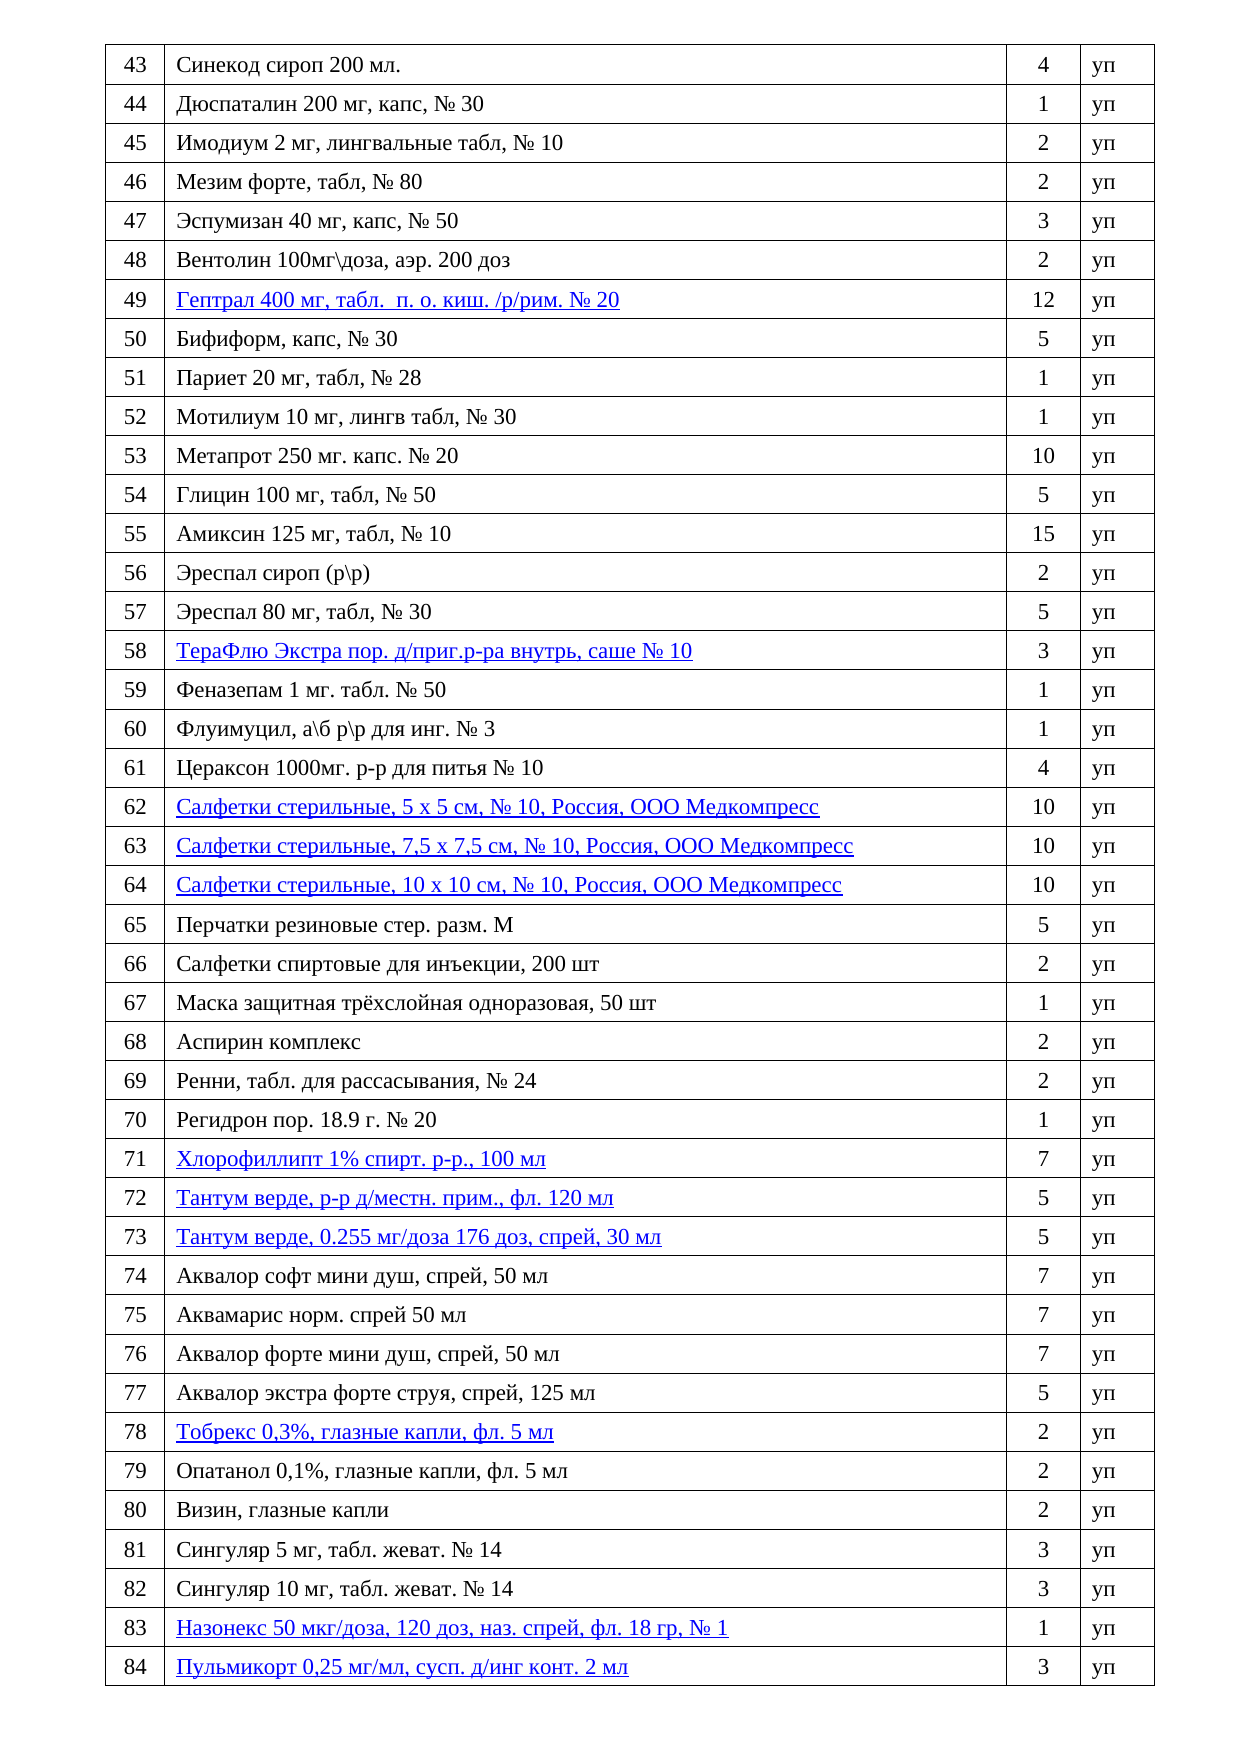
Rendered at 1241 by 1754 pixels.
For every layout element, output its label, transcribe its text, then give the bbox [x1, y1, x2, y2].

table_cell 2 [1007, 241, 1080, 279]
table_cell уп [1081, 397, 1154, 435]
table_cell 51 [106, 358, 164, 396]
table_cell уп [1081, 241, 1154, 279]
table_cell уп [1081, 1335, 1154, 1372]
table_cell Эспумизан 40 мг, капс, № 50 [165, 202, 1006, 240]
table_cell уп [1081, 319, 1154, 357]
table_cell 52 [106, 397, 164, 435]
table_cell Феназепам 1 мг. табл. № 50 [165, 670, 1006, 708]
table_cell 1 [1007, 983, 1080, 1021]
table_cell Тантум верде, р-р д/местн. прим., фл. 120 мл [165, 1178, 1006, 1216]
table_cell уп [1081, 866, 1154, 904]
table_cell Тантум верде, 0.255 мг/доза 176 доз, спрей, 30 мл [165, 1217, 1006, 1255]
table_cell 2 [1007, 944, 1080, 982]
table_cell 47 [106, 202, 164, 240]
table_cell 53 [106, 436, 164, 474]
table_cell Маска защитная трёхслойная одноразовая, 50 шт [165, 983, 1006, 1021]
table_cell Имодиум 2 мг, лингвальные табл, № 10 [165, 124, 1006, 162]
table_cell 75 [106, 1295, 164, 1333]
table_cell 2 [1007, 163, 1080, 201]
table_cell уп [1081, 592, 1154, 630]
table_cell 77 [106, 1374, 164, 1412]
table_cell Гептрал 400 мг, табл. п. о. киш. /р/рим. № 20 [165, 280, 1006, 318]
table_cell 63 [106, 827, 164, 865]
table_cell 5 [1007, 475, 1080, 513]
table_cell уп [1081, 202, 1154, 240]
table_cell 2 [1007, 1061, 1080, 1099]
table_cell уп [1081, 1452, 1154, 1490]
table_cell 2 [1007, 1413, 1080, 1451]
table_cell уп [1081, 1608, 1154, 1646]
table_cell Мотилиум 10 мг, лингв табл, № 30 [165, 397, 1006, 435]
table_cell 78 [106, 1413, 164, 1451]
table_cell Бифиформ, капс, № 30 [165, 319, 1006, 357]
table_cell Салфетки стерильные, 5 х 5 см, № 10, Россия, ООО Медкомпресс [165, 788, 1006, 826]
table_cell Аквалор софт мини душ, спрей, 50 мл [165, 1256, 1006, 1294]
table_cell Визин, глазные капли [165, 1491, 1006, 1529]
table_cell уп [1081, 45, 1154, 83]
table_cell 1 [1007, 358, 1080, 396]
table_cell 5 [1007, 319, 1080, 357]
table_cell 3 [1007, 202, 1080, 240]
table_cell 46 [106, 163, 164, 201]
table_cell уп [1081, 827, 1154, 865]
table_cell 45 [106, 124, 164, 162]
table_cell 73 [106, 1217, 164, 1255]
table_cell Назонекс 50 мкг/доза, 120 доз, наз. спрей, фл. 18 гр, № 1 [165, 1608, 1006, 1646]
table_cell 10 [1007, 436, 1080, 474]
table_cell 5 [1007, 1374, 1080, 1412]
table_cell 2 [1007, 1491, 1080, 1529]
table_cell уп [1081, 280, 1154, 318]
table_cell 62 [106, 788, 164, 826]
table_cell Регидрон пор. 18.9 г. № 20 [165, 1100, 1006, 1138]
table_cell 56 [106, 553, 164, 591]
table_cell Париет 20 мг, табл, № 28 [165, 358, 1006, 396]
table_cell 3 [1007, 1647, 1080, 1685]
table_cell 61 [106, 749, 164, 787]
table_cell уп [1081, 1022, 1154, 1060]
table_cell 5 [1007, 905, 1080, 943]
table_cell 67 [106, 983, 164, 1021]
table_cell 4 [1007, 45, 1080, 83]
table_cell уп [1081, 436, 1154, 474]
table_cell 1 [1007, 670, 1080, 708]
table_cell Эреспал 80 мг, табл, № 30 [165, 592, 1006, 630]
table_cell 71 [106, 1139, 164, 1177]
table_cell Флуимуцил, а\б р\р для инг. № 3 [165, 710, 1006, 747]
table_cell 3 [1007, 1569, 1080, 1607]
table_cell 82 [106, 1569, 164, 1607]
table_cell 15 [1007, 514, 1080, 552]
table_cell Аквамарис норм. спрей 50 мл [165, 1295, 1006, 1333]
table_cell уп [1081, 124, 1154, 162]
table_cell уп [1081, 553, 1154, 591]
table_cell ТераФлю Экстра пор. д/приг.р-ра внутрь, саше № 10 [165, 631, 1006, 669]
table_cell уп [1081, 1647, 1154, 1685]
table_cell уп [1081, 905, 1154, 943]
table_cell Салфетки спиртовые для инъекции, 200 шт [165, 944, 1006, 982]
table_cell 70 [106, 1100, 164, 1138]
table_cell 2 [1007, 124, 1080, 162]
table_cell Ренни, табл. для рассасывания, № 24 [165, 1061, 1006, 1099]
table_cell 50 [106, 319, 164, 357]
table_cell 79 [106, 1452, 164, 1490]
table_cell уп [1081, 631, 1154, 669]
table_cell Сингуляр 10 мг, табл. жеват. № 14 [165, 1569, 1006, 1607]
table_cell 66 [106, 944, 164, 982]
table_cell уп [1081, 1413, 1154, 1451]
table_cell 4 [1007, 749, 1080, 787]
table_cell уп [1081, 1217, 1154, 1255]
table_cell 57 [106, 592, 164, 630]
table_cell уп [1081, 1100, 1154, 1138]
table_cell уп [1081, 749, 1154, 787]
table_cell уп [1081, 670, 1154, 708]
table_cell 59 [106, 670, 164, 708]
table_cell 60 [106, 710, 164, 747]
table_cell Салфетки стерильные, 10 х 10 см, № 10, Россия, ООО Медкомпресс [165, 866, 1006, 904]
table_cell уп [1081, 358, 1154, 396]
table_cell 5 [1007, 592, 1080, 630]
table_cell 83 [106, 1608, 164, 1646]
table_cell 2 [1007, 553, 1080, 591]
table_cell Аквалор экстра форте струя, спрей, 125 мл [165, 1374, 1006, 1412]
table_cell Сингуляр 5 мг, табл. жеват. № 14 [165, 1530, 1006, 1568]
table_cell уп [1081, 163, 1154, 201]
table_cell Эреспал сироп (р\р) [165, 553, 1006, 591]
table_cell Синекод сироп 200 мл. [165, 45, 1006, 83]
table_cell уп [1081, 1374, 1154, 1412]
table_cell 7 [1007, 1295, 1080, 1333]
table_cell уп [1081, 1295, 1154, 1333]
table_cell 81 [106, 1530, 164, 1568]
table_cell 3 [1007, 631, 1080, 669]
table_cell уп [1081, 1256, 1154, 1294]
table_cell 12 [1007, 280, 1080, 318]
table_cell уп [1081, 85, 1154, 122]
table_cell 2 [1007, 1022, 1080, 1060]
table_cell Пульмикорт 0,25 мг/мл, сусп. д/инг конт. 2 мл [165, 1647, 1006, 1685]
table_cell 58 [106, 631, 164, 669]
table_cell Амиксин 125 мг, табл, № 10 [165, 514, 1006, 552]
table_cell уп [1081, 475, 1154, 513]
table_cell Перчатки резиновые стер. разм. М [165, 905, 1006, 943]
table_cell уп [1081, 1569, 1154, 1607]
table_cell 10 [1007, 866, 1080, 904]
table_cell Салфетки стерильные, 7,5 х 7,5 см, № 10, Россия, ООО Медкомпресс [165, 827, 1006, 865]
table_cell Хлорофиллипт 1% спирт. р-р., 100 мл [165, 1139, 1006, 1177]
table_cell 55 [106, 514, 164, 552]
table_cell 64 [106, 866, 164, 904]
table_cell уп [1081, 710, 1154, 747]
table_cell уп [1081, 1530, 1154, 1568]
table_cell 5 [1007, 1217, 1080, 1255]
table_cell 84 [106, 1647, 164, 1685]
table_cell 7 [1007, 1139, 1080, 1177]
table_cell 2 [1007, 1452, 1080, 1490]
table_cell Опатанол 0,1%, глазные капли, фл. 5 мл [165, 1452, 1006, 1490]
table_cell 10 [1007, 788, 1080, 826]
table_cell 5 [1007, 1178, 1080, 1216]
table_cell Дюспаталин 200 мг, капс, № 30 [165, 85, 1006, 122]
table_cell уп [1081, 1139, 1154, 1177]
table_cell уп [1081, 1178, 1154, 1216]
table_cell 10 [1007, 827, 1080, 865]
table_cell Метапрот 250 мг. капс. № 20 [165, 436, 1006, 474]
table_cell 1 [1007, 1608, 1080, 1646]
table_cell 76 [106, 1335, 164, 1372]
table_cell 54 [106, 475, 164, 513]
table_cell 7 [1007, 1335, 1080, 1372]
table_cell уп [1081, 514, 1154, 552]
table_cell 1 [1007, 397, 1080, 435]
table_cell 1 [1007, 710, 1080, 747]
table_cell Вентолин 100мг\доза, аэр. 200 доз [165, 241, 1006, 279]
table_cell Аспирин комплекс [165, 1022, 1006, 1060]
table_cell уп [1081, 983, 1154, 1021]
table_cell 80 [106, 1491, 164, 1529]
table_cell 74 [106, 1256, 164, 1294]
table_cell Глицин 100 мг, табл, № 50 [165, 475, 1006, 513]
table_cell 43 [106, 45, 164, 83]
table_cell 1 [1007, 1100, 1080, 1138]
table_cell Тобрекс 0,3%, глазные капли, фл. 5 мл [165, 1413, 1006, 1451]
table_cell 48 [106, 241, 164, 279]
table_cell Цераксон 1000мг. р-р для питья № 10 [165, 749, 1006, 787]
table_cell 44 [106, 85, 164, 122]
table_cell 1 [1007, 85, 1080, 122]
table_cell уп [1081, 1061, 1154, 1099]
table_cell 69 [106, 1061, 164, 1099]
table_cell уп [1081, 944, 1154, 982]
table_cell 68 [106, 1022, 164, 1060]
table_cell 72 [106, 1178, 164, 1216]
table_cell 49 [106, 280, 164, 318]
table_cell уп [1081, 788, 1154, 826]
table_cell уп [1081, 1491, 1154, 1529]
table_cell Мезим форте, табл, № 80 [165, 163, 1006, 201]
table_cell 7 [1007, 1256, 1080, 1294]
table_cell 3 [1007, 1530, 1080, 1568]
table_cell 65 [106, 905, 164, 943]
table_cell Аквалор форте мини душ, спрей, 50 мл [165, 1335, 1006, 1372]
